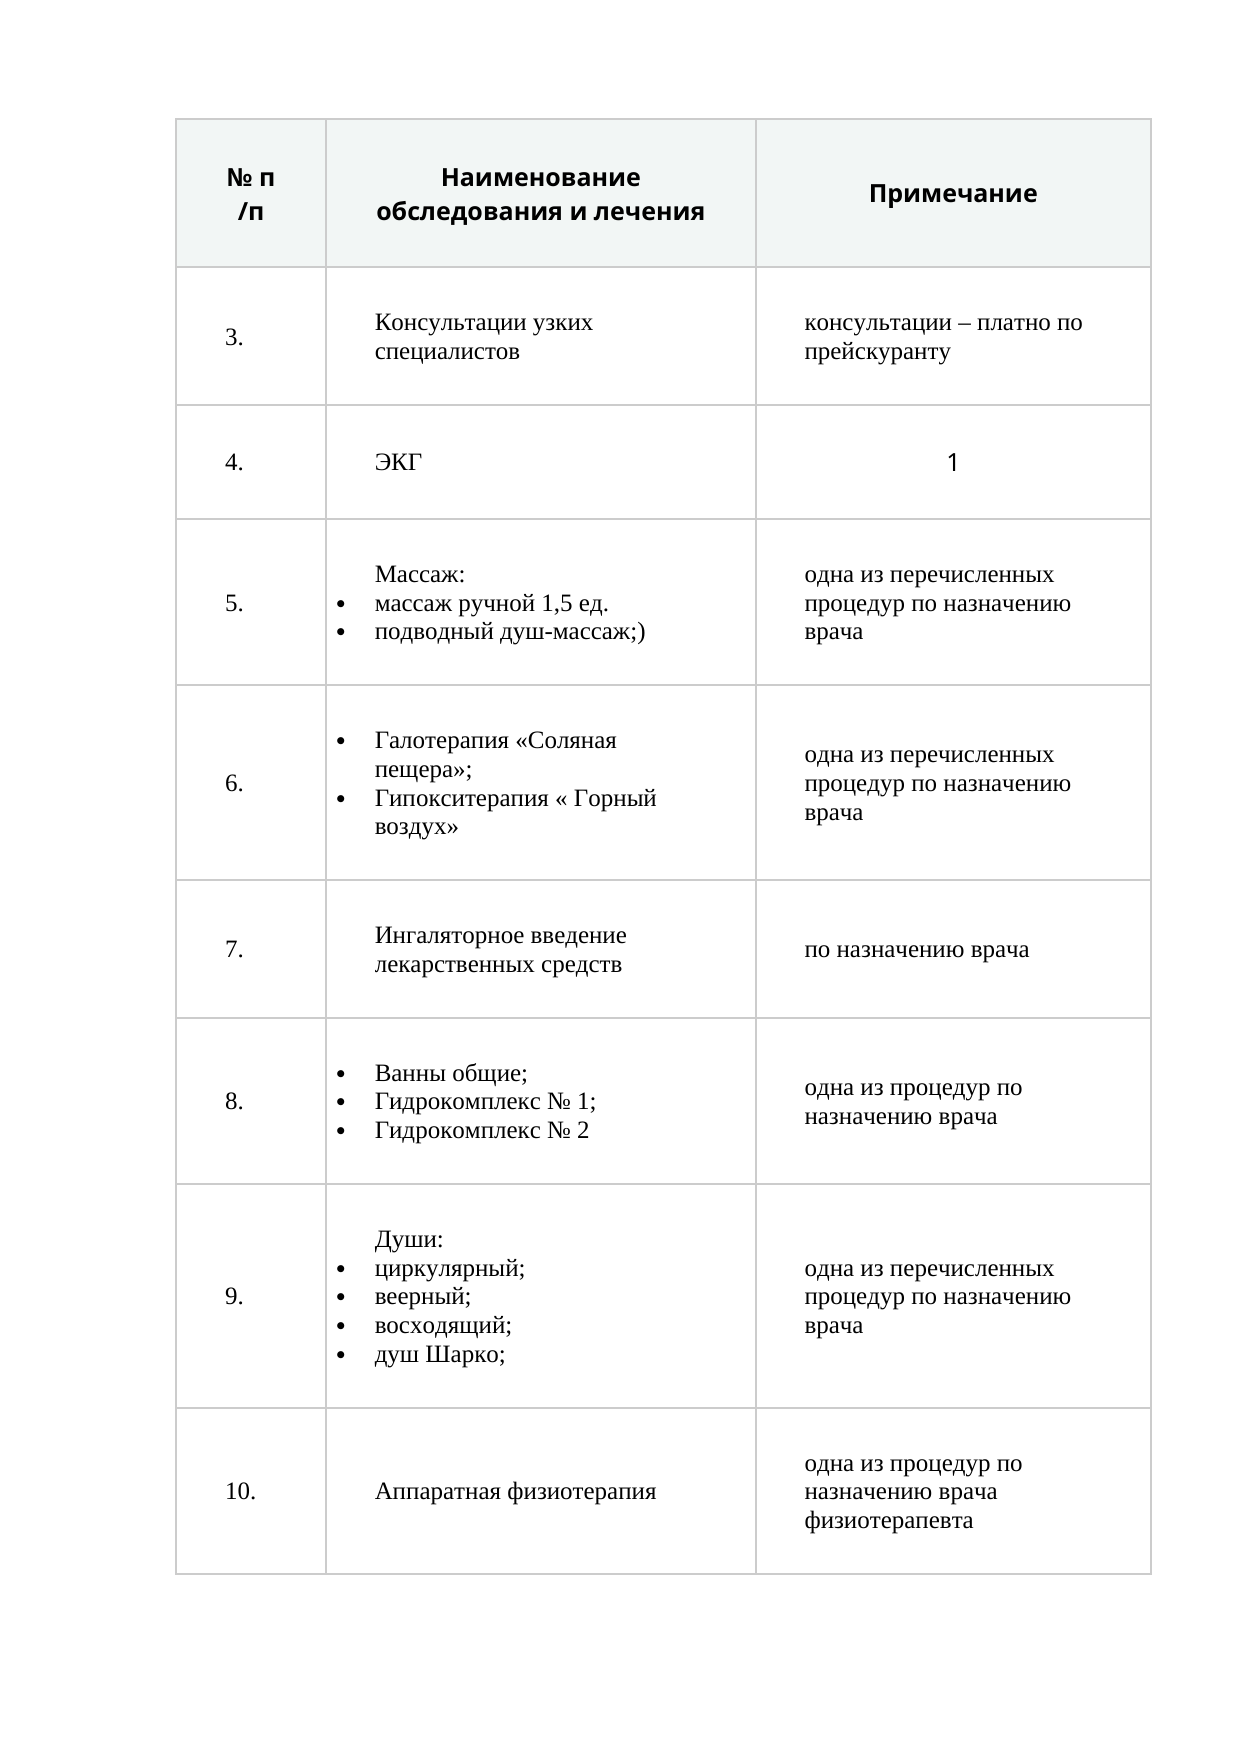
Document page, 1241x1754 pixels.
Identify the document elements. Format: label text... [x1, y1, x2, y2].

table_cell 4. [177, 406, 325, 518]
table_cell 3. [177, 268, 325, 404]
table_cell Аппаратная физиотерапия [327, 1409, 755, 1573]
table_cell 1 [757, 406, 1150, 518]
table_cell ЭКГ [327, 406, 755, 518]
table_cell Консультации узких специалистов [327, 268, 755, 404]
table_cell 8. [177, 1019, 325, 1183]
table_cell Галотерапия «Соляная пещера»; Гипокситерапия « Горный воздух» [327, 686, 755, 879]
table_cell 10. [177, 1409, 325, 1573]
table_cell 6. [177, 686, 325, 879]
table_header Наименование обследования и лечения [327, 120, 755, 266]
table_cell Ванны общие; Гидрокомплекс № 1; Гидрокомплекс № 2 [327, 1019, 755, 1183]
table_header № п/п [177, 120, 325, 266]
table_cell Ингаляторное введение лекарственных средств [327, 881, 755, 1017]
table_cell Массаж: массаж ручной 1,5 ед. подводный душ-массаж;) [327, 520, 755, 684]
table_cell консультации – платно по прейскуранту [757, 268, 1150, 404]
table_cell по назначению врача [757, 881, 1150, 1017]
table_cell Души: циркулярный; веерный; восходящий; душ Шарко; [327, 1185, 755, 1407]
table_cell 5. [177, 520, 325, 684]
table_cell одна из перечисленных процедур по назначению врача [757, 686, 1150, 879]
table_cell одна из процедур по назначению врача [757, 1019, 1150, 1183]
table_header Примечание [757, 120, 1150, 266]
table_cell 9. [177, 1185, 325, 1407]
table_cell одна из перечисленных процедур по назначению врача [757, 520, 1150, 684]
table_cell одна из процедур по назначению врача физиотерапевта [757, 1409, 1150, 1573]
table_cell 7. [177, 881, 325, 1017]
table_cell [757, 1185, 1150, 1407]
